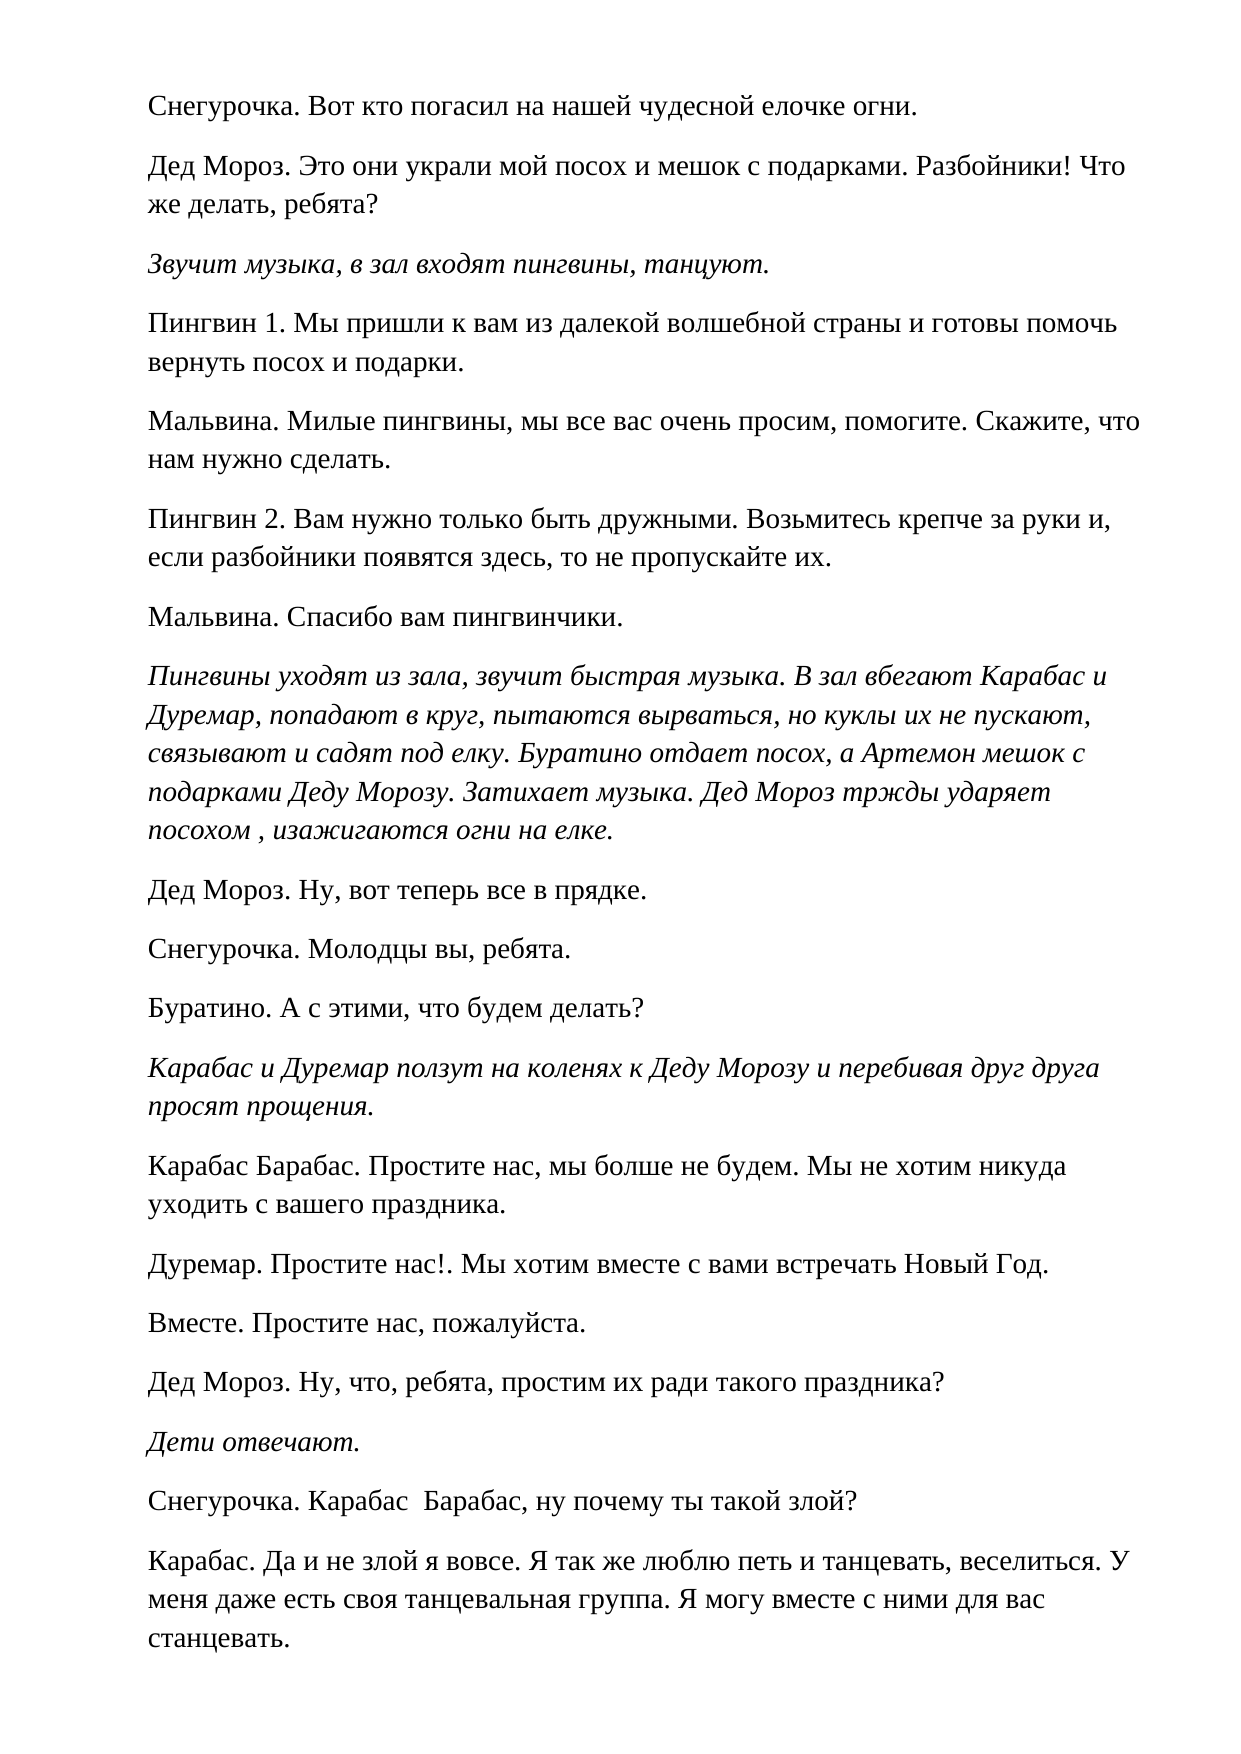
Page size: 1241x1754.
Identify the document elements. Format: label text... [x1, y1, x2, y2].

text Пингвин 1. Мы пришли к вам из далекой волшебной страны и готовы помочь вернуть посох и подарки. [148, 305, 1152, 377]
text Буратино. А с этими, что будем делать? [148, 991, 1152, 1024]
text Мальвина. Спасибо вам пингвинчики. [148, 599, 1152, 632]
text Дети отвечают. [148, 1424, 1152, 1457]
text Карабас. Да и не злой я вовсе. Я так же люблю петь и танцевать, веселиться. У меня даже есть своя танцевальная группа. Я могу вместе с ними для вас станцевать. [148, 1543, 1152, 1653]
text Снегурочка. Карабас Барабас, ну почему ты такой злой? [148, 1483, 1152, 1517]
text Мальвина. Милые пингвины, мы все вас очень просим, помогите. Скажите, что нам нужно сделать. [148, 403, 1152, 475]
text Карабас Барабас. Простите нас, мы болше не будем. Мы не хотим никуда уходить с вашего праздника. [148, 1148, 1152, 1220]
text Дед Мороз. Это они украли мой посох и мешок с подарками. Разбойники! Что же делать, ребята? [148, 148, 1152, 220]
text Дуремар. Простите нас!. Мы хотим вместе с вами встречать Новый Год. [148, 1246, 1152, 1279]
text Карабас и Дуремар ползут на коленях к Деду Морозу и перебивая друг друга просят прощения. [148, 1050, 1152, 1122]
text Звучит музыка, в зал входят пингвины, танцуют. [148, 246, 1152, 279]
text Снегурочка. Вот кто погасил на нашей чудесной елочке огни. [148, 88, 1152, 122]
text Пингвины уходят из зала, звучит быстрая музыка. В зал вбегают Карабас и Дуремар, попадают в круг, пытаются вырваться, но куклы их не пускают, связывают и садят под елку. Буратино отдает посох, а Артемон мешок с подарками Деду Морозу. Затихает музыка. Дед Мороз тржды ударяет посохом , изажигаются огни на елке. [148, 658, 1152, 846]
text Вместе. Простите нас, пожалуйста. [148, 1305, 1152, 1339]
text Дед Мороз. Ну, вот теперь все в прядке. [148, 872, 1152, 905]
text Снегурочка. Молодцы вы, ребята. [148, 931, 1152, 965]
text Пингвин 2. Вам нужно только быть дружными. Возьмитесь крепче за руки и, если разбойники появятся здесь, то не пропускайте их. [148, 501, 1152, 573]
text Дед Мороз. Ну, что, ребята, простим их ради такого праздника? [148, 1364, 1152, 1398]
